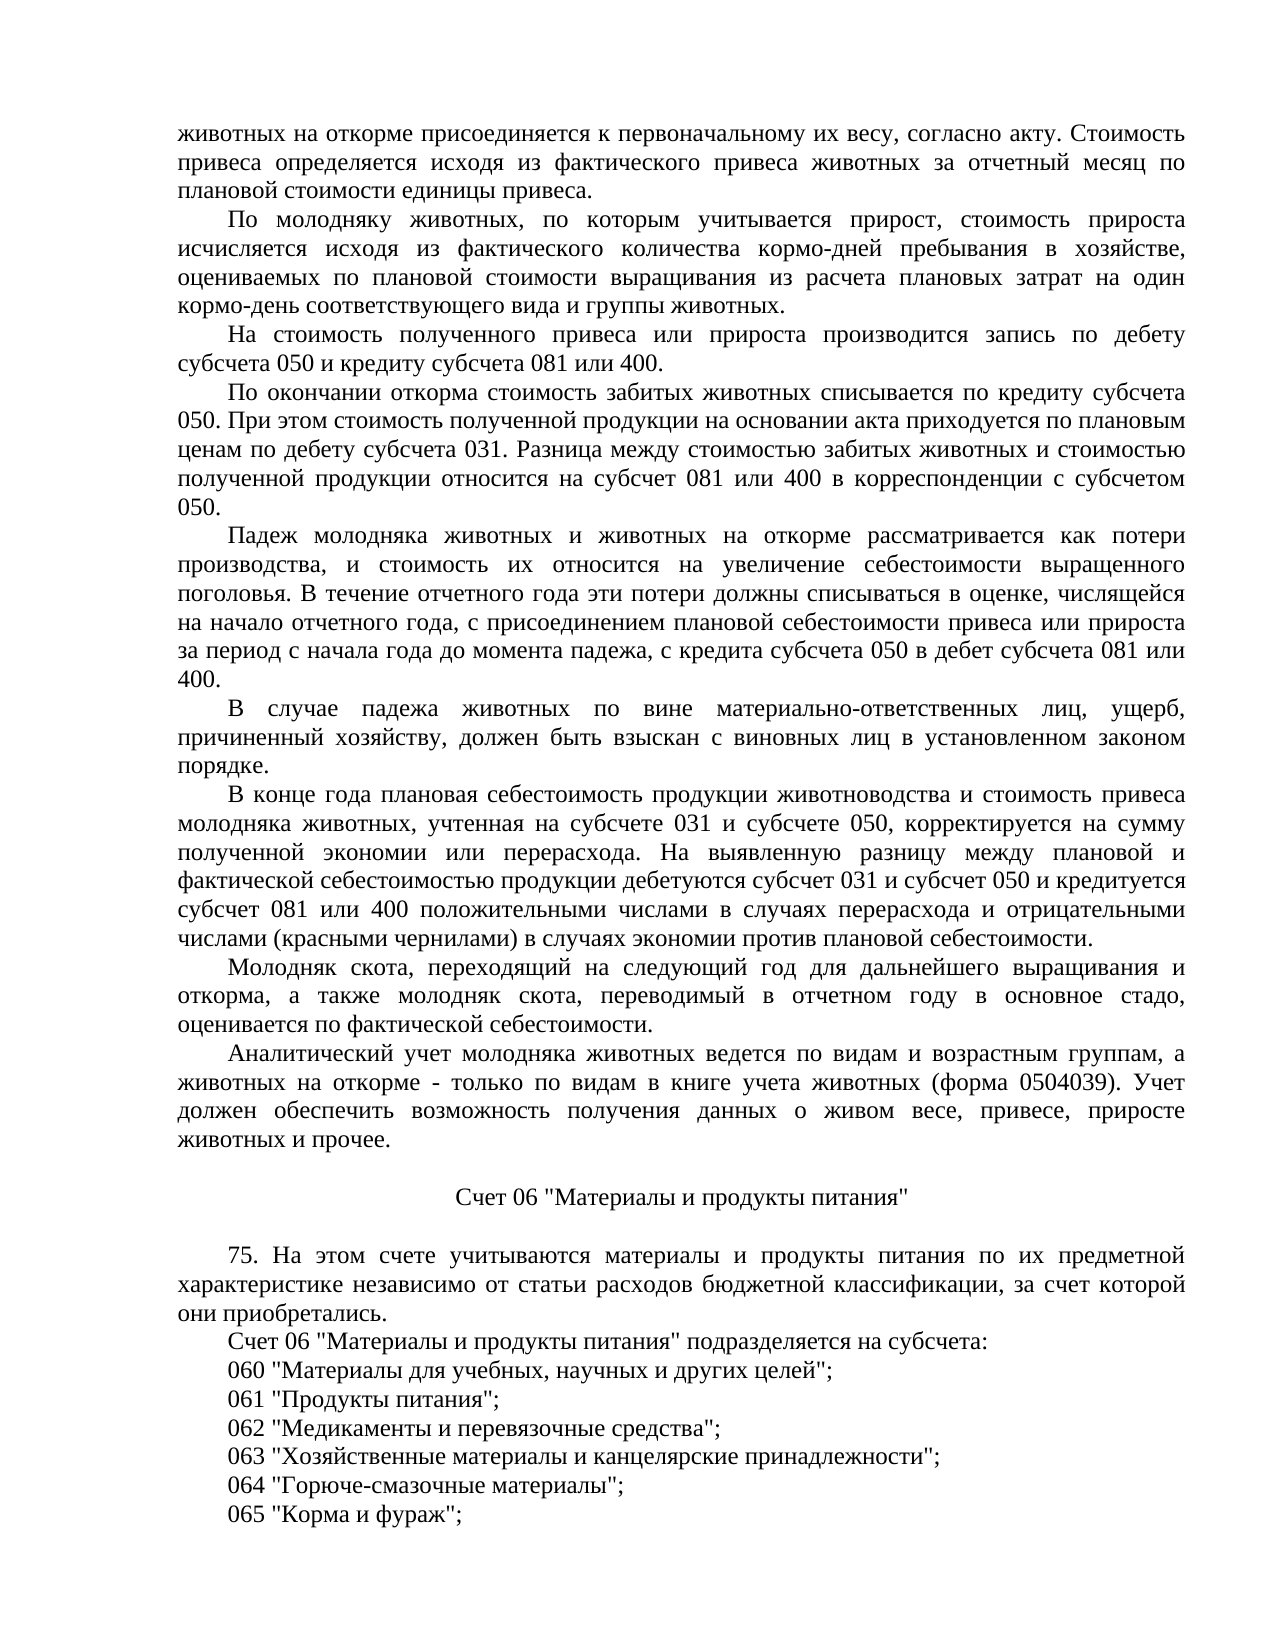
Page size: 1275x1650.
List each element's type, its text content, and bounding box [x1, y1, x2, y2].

text На стоимость полученного привеса или прироста производится запись по дебету субсчета 050 и кредиту субсчета 081 или 400. [177, 319, 1186, 377]
text По окончании откорма стоимость забитых животных списывается по кредиту субсчета 050. При этом стоимость полученной продукции на основании акта приходуется по плановым ценам по дебету субсчета 031. Разница между стоимостью забитых животных и стоимостью полученной продукции относится на субсчет 081 или 400 в корреспонденции с субсчетом 050. [177, 377, 1186, 521]
text Падеж молодняка животных и животных на откорме рассматривается как потери производства, и стоимость их относится на увеличение себестоимости выращенного поголовья. В течение отчетного года эти потери должны списываться в оценке, числящейся на начало отчетного года, с присоединением плановой себестоимости привеса или прироста за период с начала года до момента падежа, с кредита субсчета 050 в дебет субсчета 081 или 400. [177, 521, 1186, 693]
text Счет 06 "Материалы и продукты питания" подразделяется на субсчета: [177, 1326, 1186, 1355]
text В конце года плановая себестоимость продукции животноводства и стоимость привеса молодняка животных, учтенная на субсчете 031 и субсчете 050, корректируется на сумму полученной экономии или перерасхода. На выявленную разницу между плановой и фактической себестоимостью продукции дебетуются субсчет 031 и субсчет 050 и кредитуется субсчет 081 или 400 положительными числами в случаях перерасхода и отрицательными числами (красными чернилами) в случаях экономии против плановой себестоимости. [177, 779, 1186, 952]
text Молодняк скота, переходящий на следующий год для дальнейшего выращивания и откорма, а также молодняк скота, переводимый в отчетном году в основное стадо, оценивается по фактической себестоимости. [177, 952, 1186, 1038]
text 062 "Медикаменты и перевязочные средства"; [177, 1413, 1186, 1441]
text Счет 06 "Материалы и продукты питания" [177, 1182, 1186, 1211]
text 065 "Корма и фураж"; [177, 1499, 1186, 1528]
text 75. На этом счете учитываются материалы и продукты питания по их предметной характеристике независимо от статьи расходов бюджетной классификации, за счет которой они приобретались. [177, 1240, 1186, 1326]
text В случае падежа животных по вине материально-ответственных лиц, ущерб, причиненный хозяйству, должен быть взыскан с виновных лиц в установленном законом порядке. [177, 693, 1186, 779]
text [177, 118, 1186, 204]
text 063 "Хозяйственные материалы и канцелярские принадлежности"; [177, 1441, 1186, 1470]
text По молодняку животных, по которым учитывается прирост, стоимость прироста исчисляется исходя из фактического количества кормо-дней пребывания в хозяйстве, оцениваемых по плановой стоимости выращивания из расчета плановых затрат на один кормо-день соответствующего вида и группы животных. [177, 204, 1186, 319]
text 061 "Продукты питания"; [177, 1384, 1186, 1413]
text 064 "Горюче-смазочные материалы"; [177, 1470, 1186, 1499]
text Аналитический учет молодняка животных ведется по видам и возрастным группам, а животных на откорме - только по видам в книге учета животных (форма 0504039). Учет должен обеспечить возможность получения данных о живом весе, привесе, приросте животных и прочее. [177, 1038, 1186, 1153]
text 060 "Материалы для учебных, научных и других целей"; [177, 1355, 1186, 1384]
